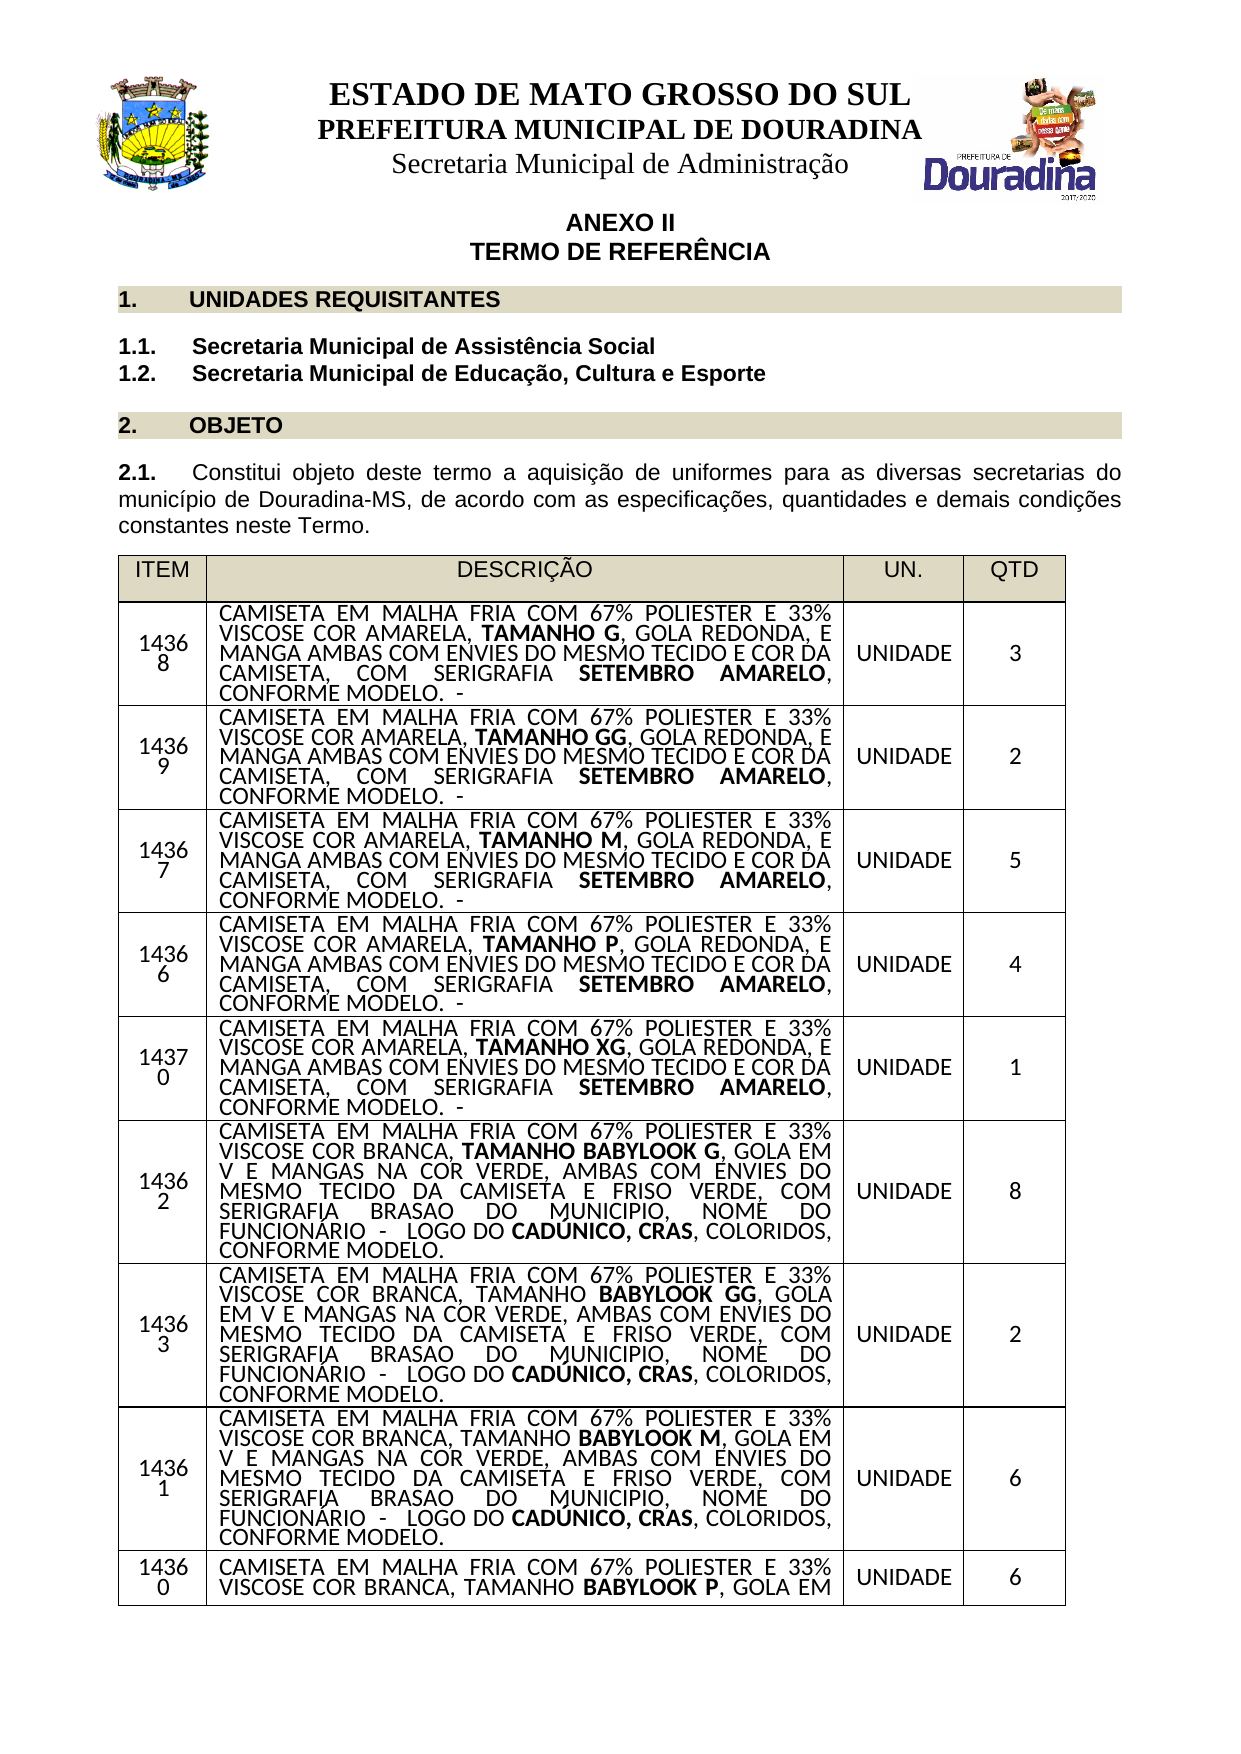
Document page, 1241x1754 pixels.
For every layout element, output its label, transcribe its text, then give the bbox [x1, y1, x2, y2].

table_cell UNIDADE [844, 1264, 963, 1406]
table_cell 2 [964, 706, 1065, 809]
table_cell 2 [964, 1264, 1065, 1406]
table_cell 3 [964, 603, 1065, 705]
table_cell CAMISETA EM MALHA FRIA COM 67% POLIESTER E 33% VISCOSE COR AMARELA, TAMANHO P, GOLA REDONDA, E MANGA AMBAS COM ENVIES DO MESMO TECIDO E COR DA CAMISETA, COM SERIGRAFIA SETEMBRO AMARELO, CONFORME MODELO. - [207, 913, 843, 1016]
table_cell UNIDADE [844, 810, 963, 912]
list Constitui objeto deste termo a aquisição de uniformes para as diversas secretarias do município de Douradina-MS, de acordo com as especificações, quantidades e demais condições constantes neste Termo. [118, 459, 1122, 538]
table_cell CAMISETA EM MALHA FRIA COM 67% POLIESTER E 33% VISCOSE COR AMARELA, TAMANHO XG, GOLA REDONDA, E MANGA AMBAS COM ENVIES DO MESMO TECIDO E COR DA CAMISETA, COM SERIGRAFIA SETEMBRO AMARELO, CONFORME MODELO. - [207, 1017, 843, 1119]
table_cell 14368 [119, 603, 206, 705]
table_cell 14361 [119, 1408, 206, 1550]
picture [913, 74, 1106, 204]
table_header DESCRIÇÃO [207, 556, 843, 601]
text ANEXO II [118, 208, 1122, 237]
table_cell 6 [964, 1551, 1065, 1605]
list Secretaria Municipal de Assistência Social [118, 333, 1122, 360]
table_cell 4 [964, 913, 1065, 1016]
table_cell 6 [964, 1408, 1065, 1550]
table_cell 14360 [119, 1551, 206, 1605]
table_cell CAMISETA EM MALHA FRIA COM 67% POLIESTER E 33% VISCOSE COR BRANCA, TAMANHO BABYLOOK M, GOLA EM V E MANGAS NA COR VERDE, AMBAS COM ENVIES DO MESMO TECIDO DA CAMISETA E FRISO VERDE, COM SERIGRAFIA BRASAO DO MUNICIPIO, NOME DO FUNCIONÁRIO - LOGO DO CADÚNICO, CRAS, COLORIDOS, CONFORME MODELO. [207, 1408, 843, 1550]
table_header UN. [844, 556, 963, 601]
table_cell CAMISETA EM MALHA FRIA COM 67% POLIESTER E 33% VISCOSE COR AMARELA, TAMANHO G, GOLA REDONDA, E MANGA AMBAS COM ENVIES DO MESMO TECIDO E COR DA CAMISETA, COM SERIGRAFIA SETEMBRO AMARELO, CONFORME MODELO. - [207, 603, 843, 705]
table_cell 8 [964, 1121, 1065, 1263]
text TERMO DE REFERÊNCIA [118, 237, 1122, 266]
table_cell 14367 [119, 810, 206, 912]
table_cell 14370 [119, 1017, 206, 1119]
table_cell UNIDADE [844, 1408, 963, 1550]
table_cell CAMISETA EM MALHA FRIA COM 67% POLIESTER E 33% VISCOSE COR AMARELA, TAMANHO M, GOLA REDONDA, E MANGA AMBAS COM ENVIES DO MESMO TECIDO E COR DA CAMISETA, COM SERIGRAFIA SETEMBRO AMARELO, CONFORME MODELO. - [207, 810, 843, 912]
table_cell UNIDADE [844, 706, 963, 809]
table_cell 14369 [119, 706, 206, 809]
table_cell 1 [964, 1017, 1065, 1119]
list Secretaria Municipal de Educação, Cultura e Esporte [118, 360, 1122, 386]
table_cell 14366 [119, 913, 206, 1016]
table_cell 5 [964, 810, 1065, 912]
list UNIDADES REQUISITANTES [118, 286, 1122, 313]
table_header QTD [964, 556, 1065, 601]
table_cell 14363 [119, 1264, 206, 1406]
picture [86, 63, 218, 201]
table_cell UNIDADE [844, 603, 963, 705]
table_header ITEM [119, 556, 206, 601]
table_cell UNIDADE [844, 1121, 963, 1263]
table_cell UNIDADE [844, 913, 963, 1016]
table_cell UNIDADE [844, 1551, 963, 1605]
table_cell 14362 [119, 1121, 206, 1263]
table_cell CAMISETA EM MALHA FRIA COM 67% POLIESTER E 33% VISCOSE COR AMARELA, TAMANHO GG, GOLA REDONDA, E MANGA AMBAS COM ENVIES DO MESMO TECIDO E COR DA CAMISETA, COM SERIGRAFIA SETEMBRO AMARELO, CONFORME MODELO. - [207, 706, 843, 809]
list OBJETO [118, 412, 1122, 439]
table_cell UNIDADE [844, 1017, 963, 1119]
table_cell CAMISETA EM MALHA FRIA COM 67% POLIESTER E 33% VISCOSE COR BRANCA, TAMANHO BABYLOOK G, GOLA EM V E MANGAS NA COR VERDE, AMBAS COM ENVIES DO MESMO TECIDO DA CAMISETA E FRISO VERDE, COM SERIGRAFIA BRASAO DO MUNICIPIO, NOME DO FUNCIONÁRIO - LOGO DO CADÚNICO, CRAS, COLORIDOS, CONFORME MODELO. [207, 1121, 843, 1263]
table_cell CAMISETA EM MALHA FRIA COM 67% POLIESTER E 33% VISCOSE COR BRANCA, TAMANHO BABYLOOK GG, GOLA EM V E MANGAS NA COR VERDE, AMBAS COM ENVIES DO MESMO TECIDO DA CAMISETA E FRISO VERDE, COM SERIGRAFIA BRASAO DO MUNICIPIO, NOME DO FUNCIONÁRIO - LOGO DO CADÚNICO, CRAS, COLORIDOS, CONFORME MODELO. [207, 1264, 843, 1406]
